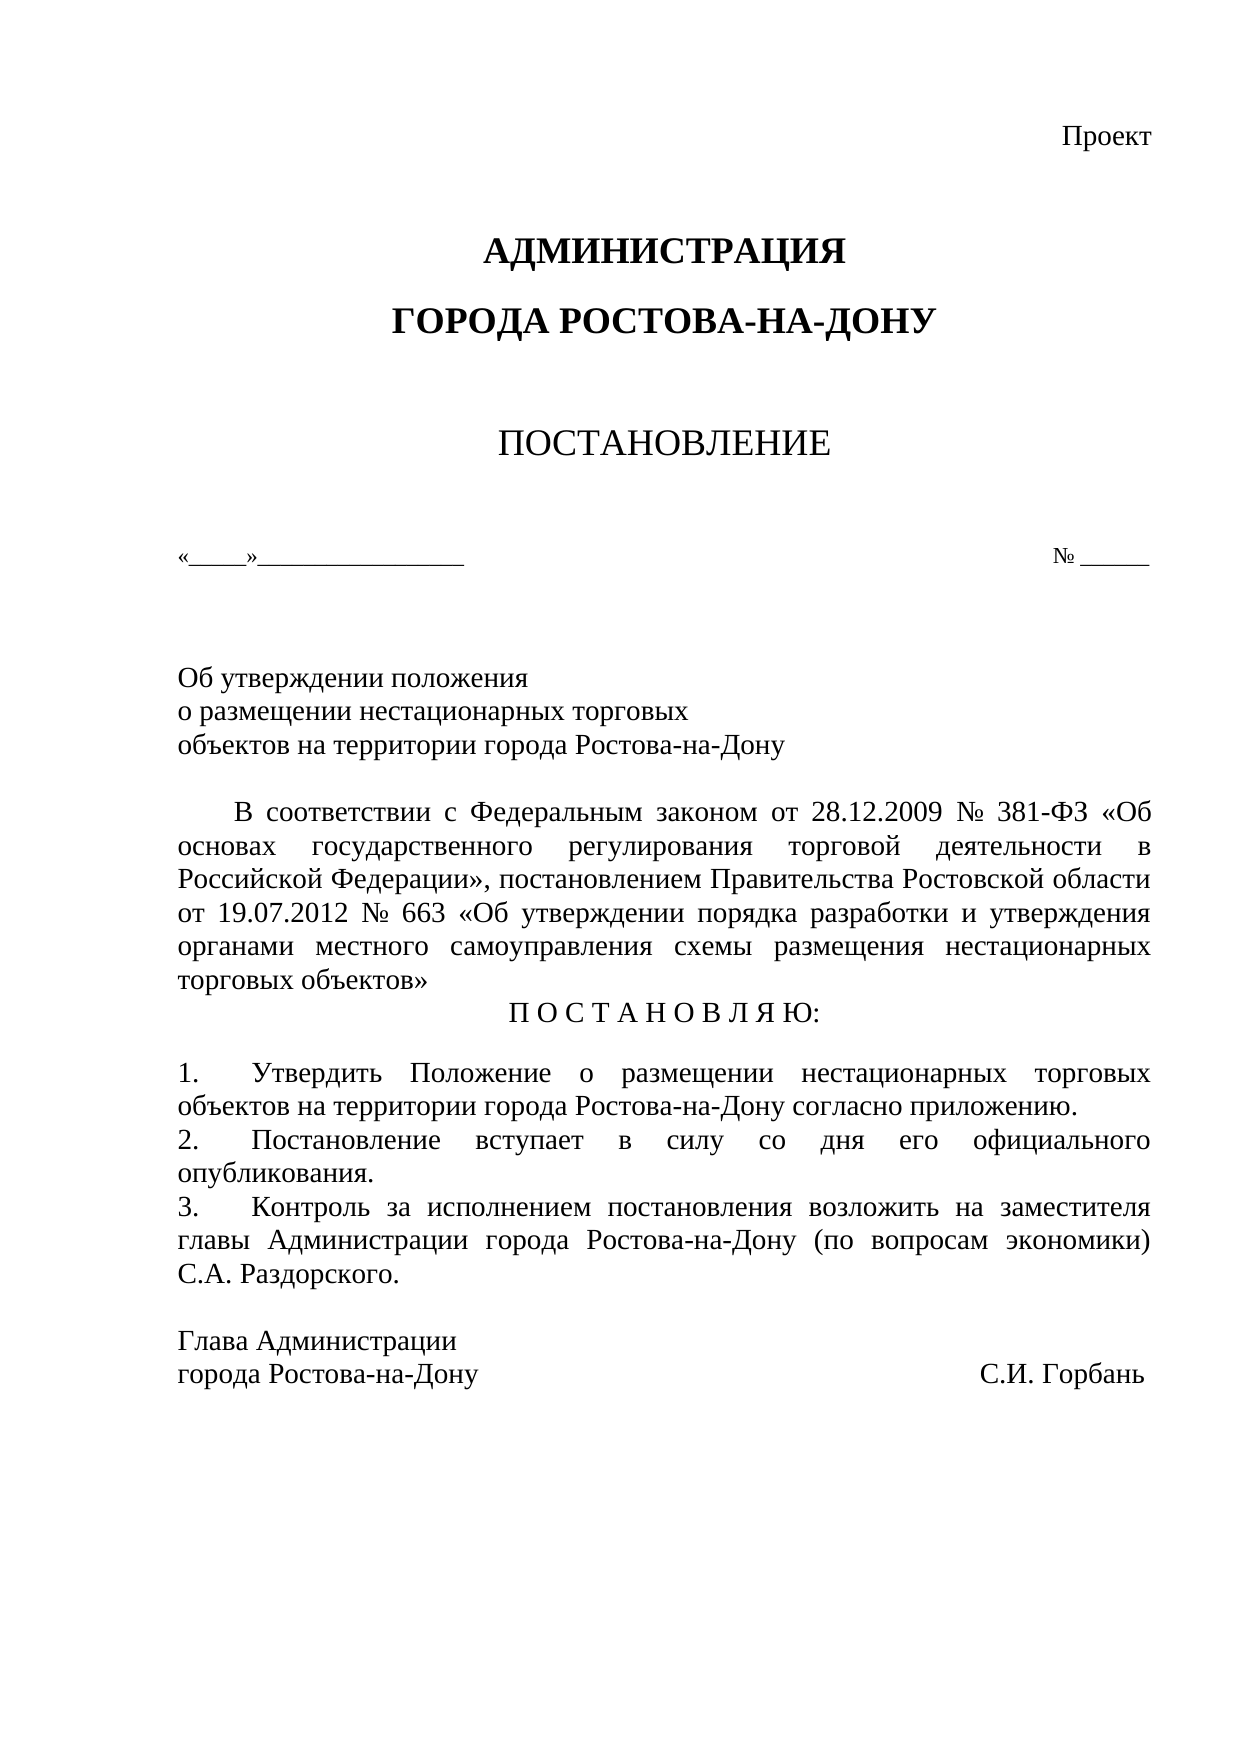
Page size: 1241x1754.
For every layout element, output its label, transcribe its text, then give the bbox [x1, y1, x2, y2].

text города Ростова-на-Дону С.И. Горбань [177, 1357, 1152, 1390]
text ГОРОДА РОСТОВА-НА-ДОНУ [177, 299, 1152, 342]
text П О С Т А Н О В Л Я Ю: [177, 995, 1152, 1029]
text Проект [177, 118, 1152, 152]
text Об утверждении положения [177, 660, 1152, 693]
list Постановление вступает в силу со дня его официального опубликования. [177, 1122, 1152, 1189]
text В соответствии с Федеральным законом от 28.12.2009 № 381-ФЗ «Об основах государственного регулирования торговой деятельности в Российской Федерации», постановлением Правительства Ростовской области от 19.07.2012 № 663 «Об утверждении порядка разработки и утверждения органами местного самоуправления схемы размещения нестационарных торговых объектов» [177, 794, 1152, 995]
list Утвердить Положение о размещении нестационарных торговых объектов на территории города Ростова-на-Дону согласно приложению. [177, 1055, 1152, 1122]
text о размещении нестационарных торговых [177, 693, 1152, 727]
text объектов на территории города Ростова-на-Дону [177, 727, 1152, 761]
text Глава Администрации [177, 1323, 1152, 1357]
text АДМИНИСТРАЦИЯ [177, 228, 1152, 272]
text ПОСТАНОВЛЕНИЕ [177, 420, 1152, 463]
text «_____»__________________ № ______ [177, 542, 1152, 568]
list Контроль за исполнением постановления возложить на заместителя главы Администрации города Ростова-на-Дону (по вопросам экономики) С.А. Раздорского. [177, 1189, 1152, 1289]
